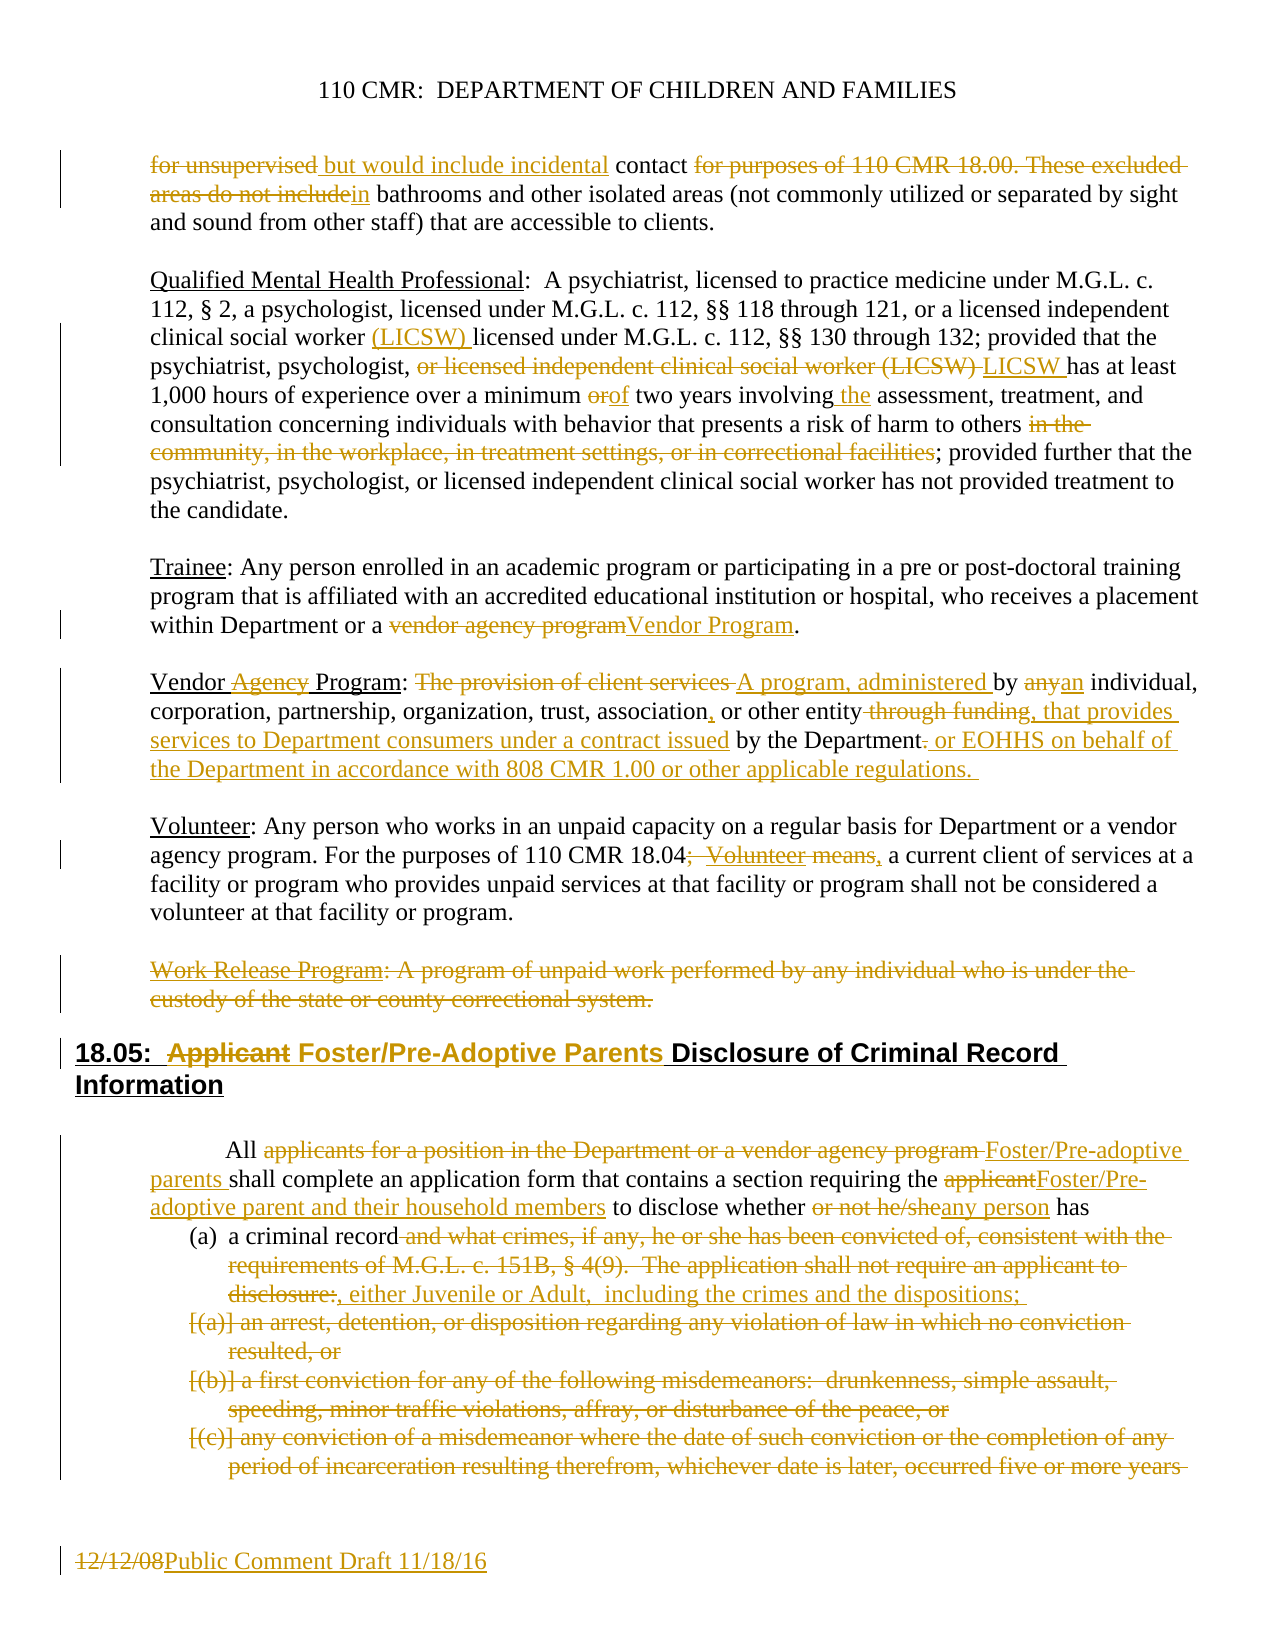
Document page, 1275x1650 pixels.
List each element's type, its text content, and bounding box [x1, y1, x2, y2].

text Vendor Program: by individual, corporation, partnership, organization, trust, association or other entity by the Department [150, 667, 1200, 782]
text Qualified Mental Health Professional: A psychiatrist, licensed to practice medicine under M.G.L. c. 112, § 2, a psychologist, licensed under M.G.L. c. 112, §§ 118 through 121, or a licensed independent clinical social worker licensed under M.G.L. c. 112, §§ 130 through 132; provided that the psychiatrist, psychologist, has at least 1,000 hours of experience over a minimum two years involving assessment, treatment, and consultation concerning individuals with behavior that presents a risk of harm to others ; provided further that the psychiatrist, psychologist, or licensed independent clinical social worker has not provided treatment to the candidate. [150, 265, 1200, 524]
text Trainee: Any person enrolled in an academic program or participating in a pre or post-doctoral training program that is affiliated with an accredited educational institution or hospital, who receives a placement within Department or a . [150, 552, 1200, 639]
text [150, 150, 1200, 236]
subtitle 18.05: Disclosure of Criminal Record Information [75, 1037, 1200, 1100]
text All shall complete an application form that contains a section requiring the to disclose whether has [150, 1135, 1200, 1221]
text Volunteer: Any person who works in an unpaid capacity on a regular basis for Department or a vendor agency program. For the purposes of 110 CMR 18.04 a current client of services at a facility or program who provides unpaid services at that facility or program shall not be considered a volunteer at that facility or program. [150, 811, 1200, 926]
list a criminal record [189, 1221, 1200, 1307]
